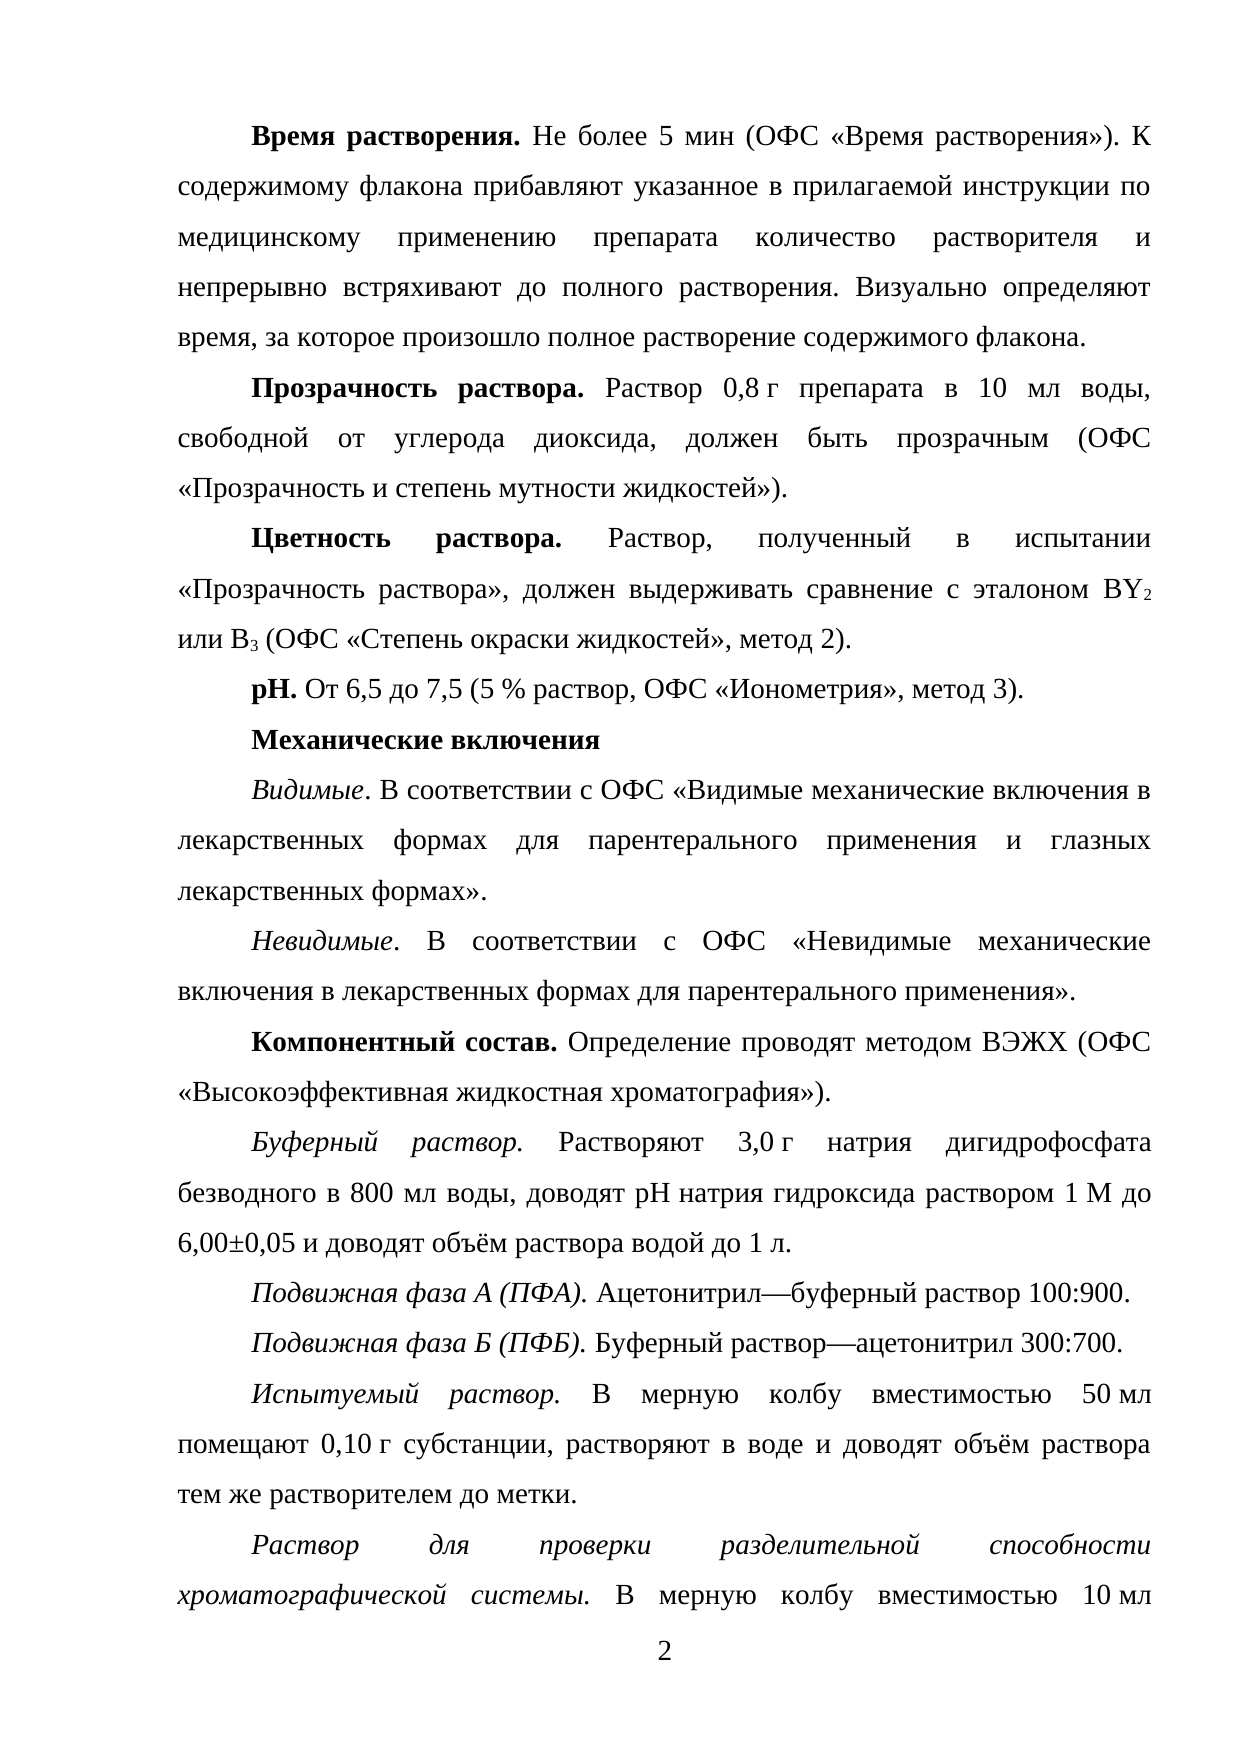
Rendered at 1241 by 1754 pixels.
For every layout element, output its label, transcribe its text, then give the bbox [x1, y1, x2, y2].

text Подвижная фаза А (ПФА). Ацетонитрил—буферный раствор 100:900. [177, 1275, 1152, 1309]
text Испытуемый раствор. В мерную колбу вместимостью 50 мл помещают 0,10 г субстанции, растворяют в воде и доводят объём раствора тем же растворителем до метки. [177, 1376, 1152, 1510]
text Прозрачность раствора. Раствор 0,8 г препарата в 10 мл воды, свободной от углерода диоксида, должен быть прозрачным (ОФС «Прозрачность и степень мутности жидкостей»). [177, 370, 1152, 504]
text Цветность раствора. Раствор, полученный в испытании «Прозрачность раствора», должен выдерживать сравнение с эталоном BY2 или B3 (ОФС «Степень окраски жидкостей», метод 2). [177, 521, 1152, 655]
text Время растворения. Не более 5 мин (ОФС «Время растворения»). К содержимому флакона прибавляют указанное в прилагаемой инструкции по медицинскому применению препарата количество растворителя и непрерывно встряхивают до полного растворения. Визуально определяют время, за которое произошло полное растворение содержимого флакона. [177, 118, 1152, 353]
text Механические включения [177, 722, 1152, 755]
text pH. От 6,5 до 7,5 (5 % раствор, ОФС «Ионометрия», метод 3). [177, 672, 1152, 705]
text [177, 1527, 1152, 1611]
text Невидимые. В соответствии с ОФС «Невидимые механические включения в лекарственных формах для парентерального применения». [177, 923, 1152, 1007]
text Подвижная фаза Б (ПФБ). Буферный раствор—ацетонитрил 300:700. [177, 1326, 1152, 1359]
text Буферный раствор. Растворяют 3,0 г натрия дигидрофосфата безводного в 800 мл воды, доводят рН натрия гидроксида раствором 1 М до 6,00±0,05 и доводят объём раствора водой до 1 л. [177, 1124, 1152, 1258]
text Видимые. В соответствии с ОФС «Видимые механические включения в лекарственных формах для парентерального применения и глазных лекарственных формах». [177, 772, 1152, 906]
text Компонентный состав. Определение проводят методом ВЭЖХ (ОФС «Высокоэффективная жидкостная хроматография»). [177, 1024, 1152, 1108]
